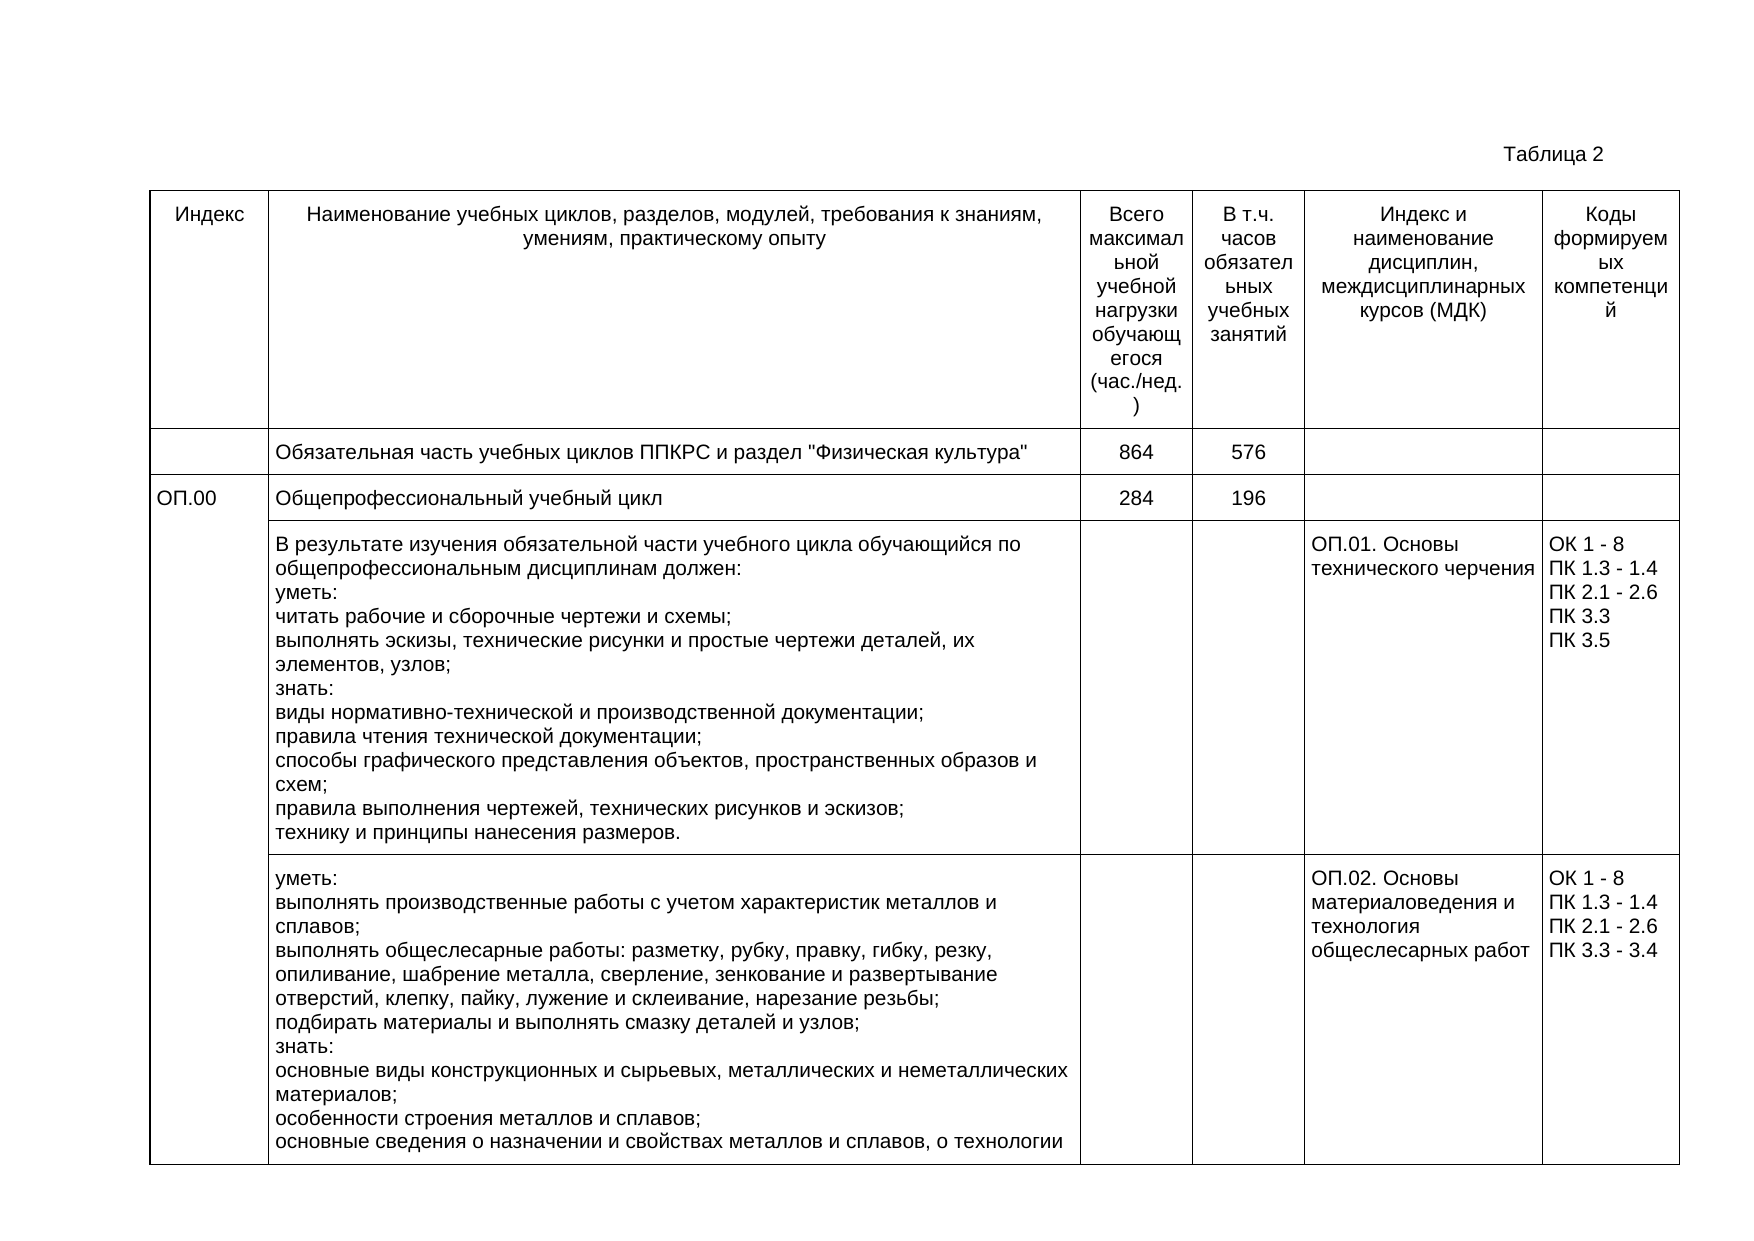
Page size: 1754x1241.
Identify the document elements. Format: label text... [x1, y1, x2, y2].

table_cell [1081, 855, 1192, 1164]
table_cell 576 [1193, 429, 1304, 474]
table_cell 196 [1193, 475, 1304, 520]
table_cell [269, 855, 1080, 1164]
table_cell [1543, 475, 1679, 520]
table_cell [1081, 521, 1192, 854]
table_cell [1305, 475, 1542, 520]
table_cell ОП.00 [151, 475, 268, 1164]
table_header Коды формируемых компетенций [1543, 191, 1679, 428]
table_cell 864 [1081, 429, 1192, 474]
table_cell Общепрофессиональный учебный цикл [269, 475, 1080, 520]
table_header Индекс и наименование дисциплин, междисциплинарных курсов (МДК) [1305, 191, 1542, 428]
table_cell [1193, 855, 1304, 1164]
table_cell [151, 429, 268, 474]
table_header В т.ч. часов обязательных учебных занятий [1193, 191, 1304, 428]
table_header Индекс [151, 191, 268, 428]
table_cell ОП.01. Основы технического черчения [1305, 521, 1542, 854]
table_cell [1305, 855, 1542, 1164]
table_cell 284 [1081, 475, 1192, 520]
table_header Всего максимальной учебной нагрузки обучающегося (час./нед.) [1081, 191, 1192, 428]
table_cell ОК 1 - 8 ПК 1.3 - 1.4 ПК 2.1 - 2.6 ПК 3.3 ПК 3.5 [1543, 521, 1679, 854]
table_header Наименование учебных циклов, разделов, модулей, требования к знаниям, умениям, практическому опыту [269, 191, 1080, 428]
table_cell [1543, 855, 1679, 1164]
table_cell [1543, 429, 1679, 474]
table_cell В результате изучения обязательной части учебного цикла обучающийся по общепрофессиональным дисциплинам должен: уметь: читать рабочие и сборочные чертежи и схемы; выполнять эскизы, технические рисунки и простые чертежи деталей, их элементов, узлов; знать: виды нормативно-технической и производственной документации; правила чтения технической документации; способы графического представления объектов, пространственных образов и схем; правила выполнения чертежей, технических рисунков и эскизов; технику и принципы нанесения размеров. [269, 521, 1080, 854]
text Таблица 2 [150, 142, 1604, 166]
table_cell Обязательная часть учебных циклов ППКРС и раздел "Физическая культура" [269, 429, 1080, 474]
table_cell [1193, 521, 1304, 854]
table_cell [1305, 429, 1542, 474]
